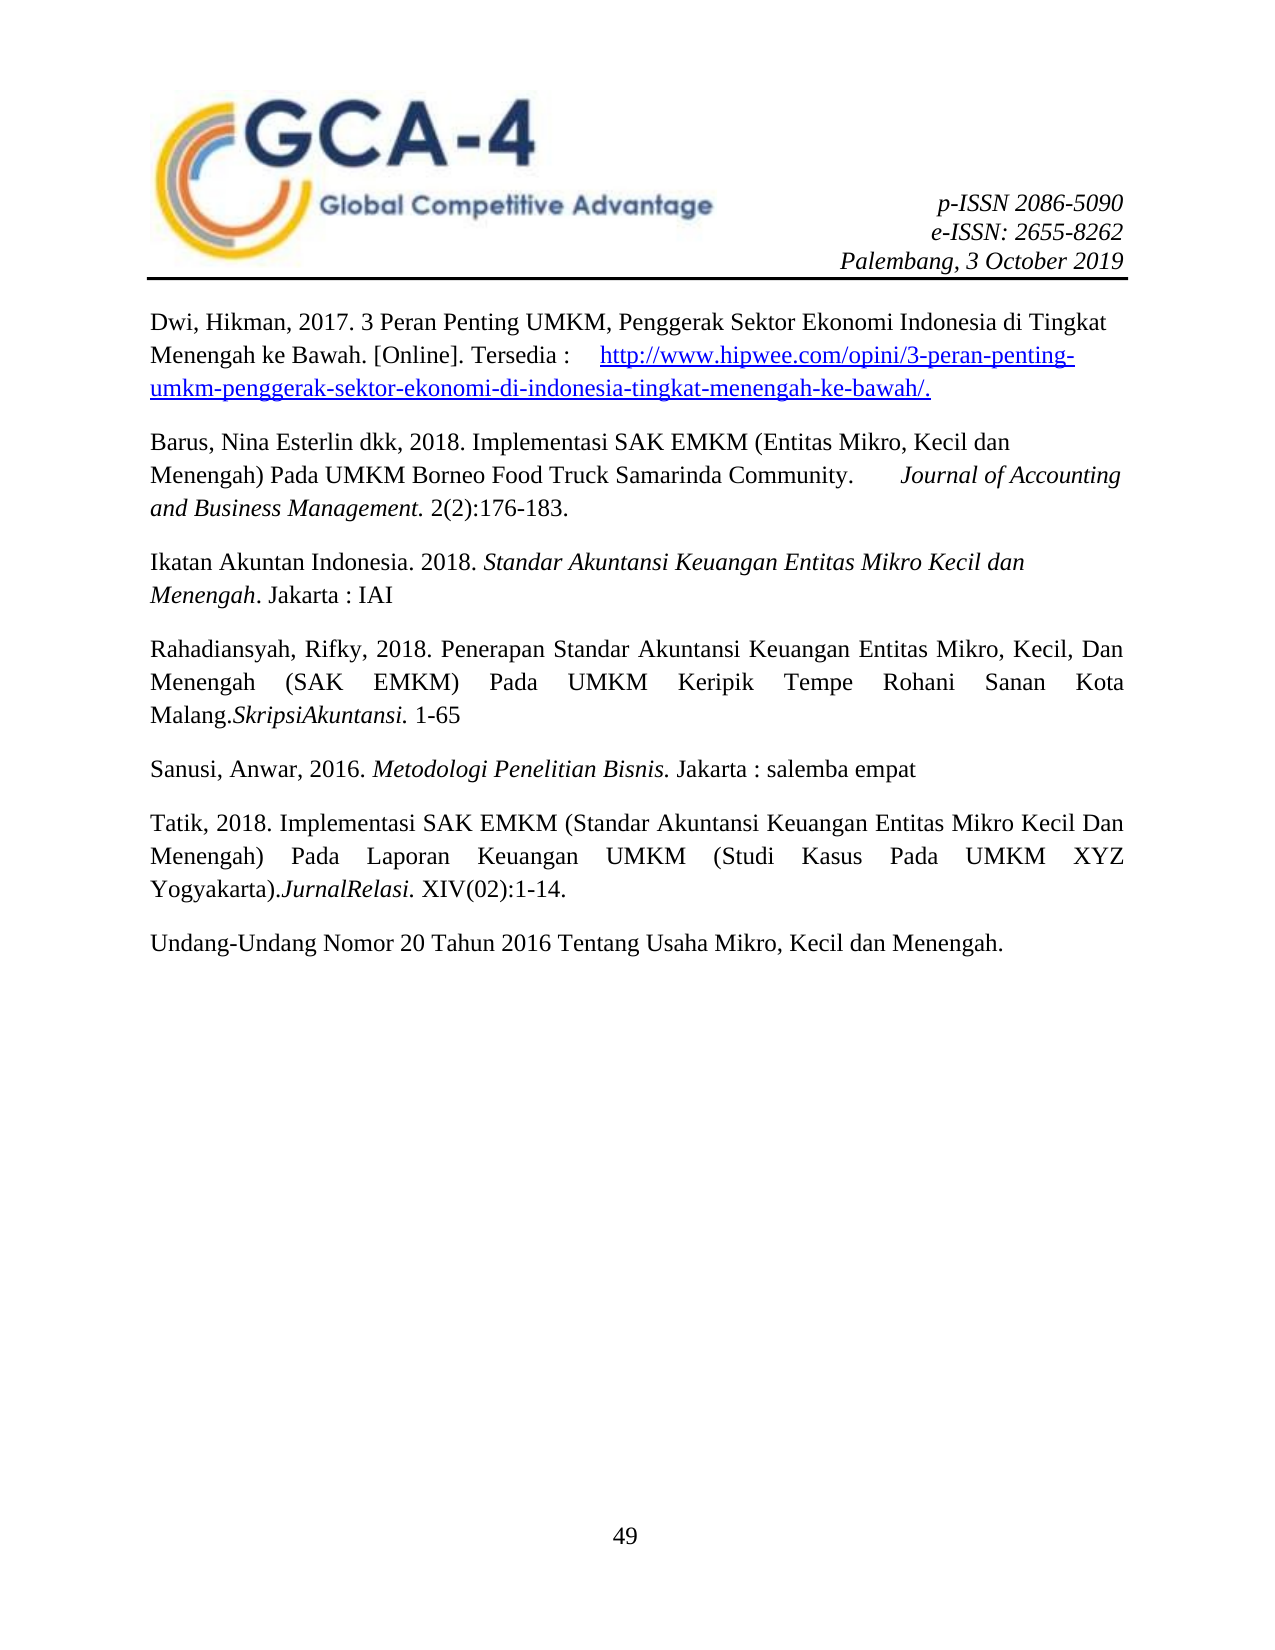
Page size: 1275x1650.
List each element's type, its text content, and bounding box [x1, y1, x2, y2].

text Dwi, Hikman, 2017. 3 Peran Penting UMKM, Penggerak Sektor Ekonomi Indonesia di Tingkat Menengah ke Bawah. [Online]. Tersedia : http://www.hipwee.com/opini/3-peran-penting- umkm-penggerak-sektor-ekonomi-di-indonesia-tingkat-menengah-ke-bawah/. [150, 307, 1125, 402]
picture [150, 90, 718, 268]
text Tatik, 2018. Implementasi SAK EMKM (Standar Akuntansi Keuangan Entitas Mikro Kecil Dan Menengah) Pada Laporan Keuangan UMKM (Studi Kasus Pada UMKM XYZ Yogyakarta).JurnalRelasi. XIV(02):1-14. [150, 808, 1125, 902]
text Barus, Nina Esterlin dkk, 2018. Implementasi SAK EMKM (Entitas Mikro, Kecil dan Menengah) Pada UMKM Borneo Food Truck Samarinda Community. Journal of Accounting and Business Management. 2(2):176-183. [150, 427, 1125, 522]
text Ikatan Akuntan Indonesia. 2018. Standar Akuntansi Keuangan Entitas Mikro Kecil dan Menengah. Jakarta : IAI [150, 547, 1095, 609]
text Sanusi, Anwar, 2016. Metodologi Penelitian Bisnis. Jakarta : salemba empat [150, 754, 1137, 783]
text Undang-Undang Nomor 20 Tahun 2016 Tentang Usaha Mikro, Kecil dan Menengah. [150, 928, 1137, 956]
text Rahadiansyah, Rifky, 2018. Penerapan Standar Akuntansi Keuangan Entitas Mikro, Kecil, Dan Menengah (SAK EMKM) Pada UMKM Keripik Tempe Rohani Sanan Kota Malang.SkripsiAkuntansi. 1-65 [150, 634, 1125, 729]
